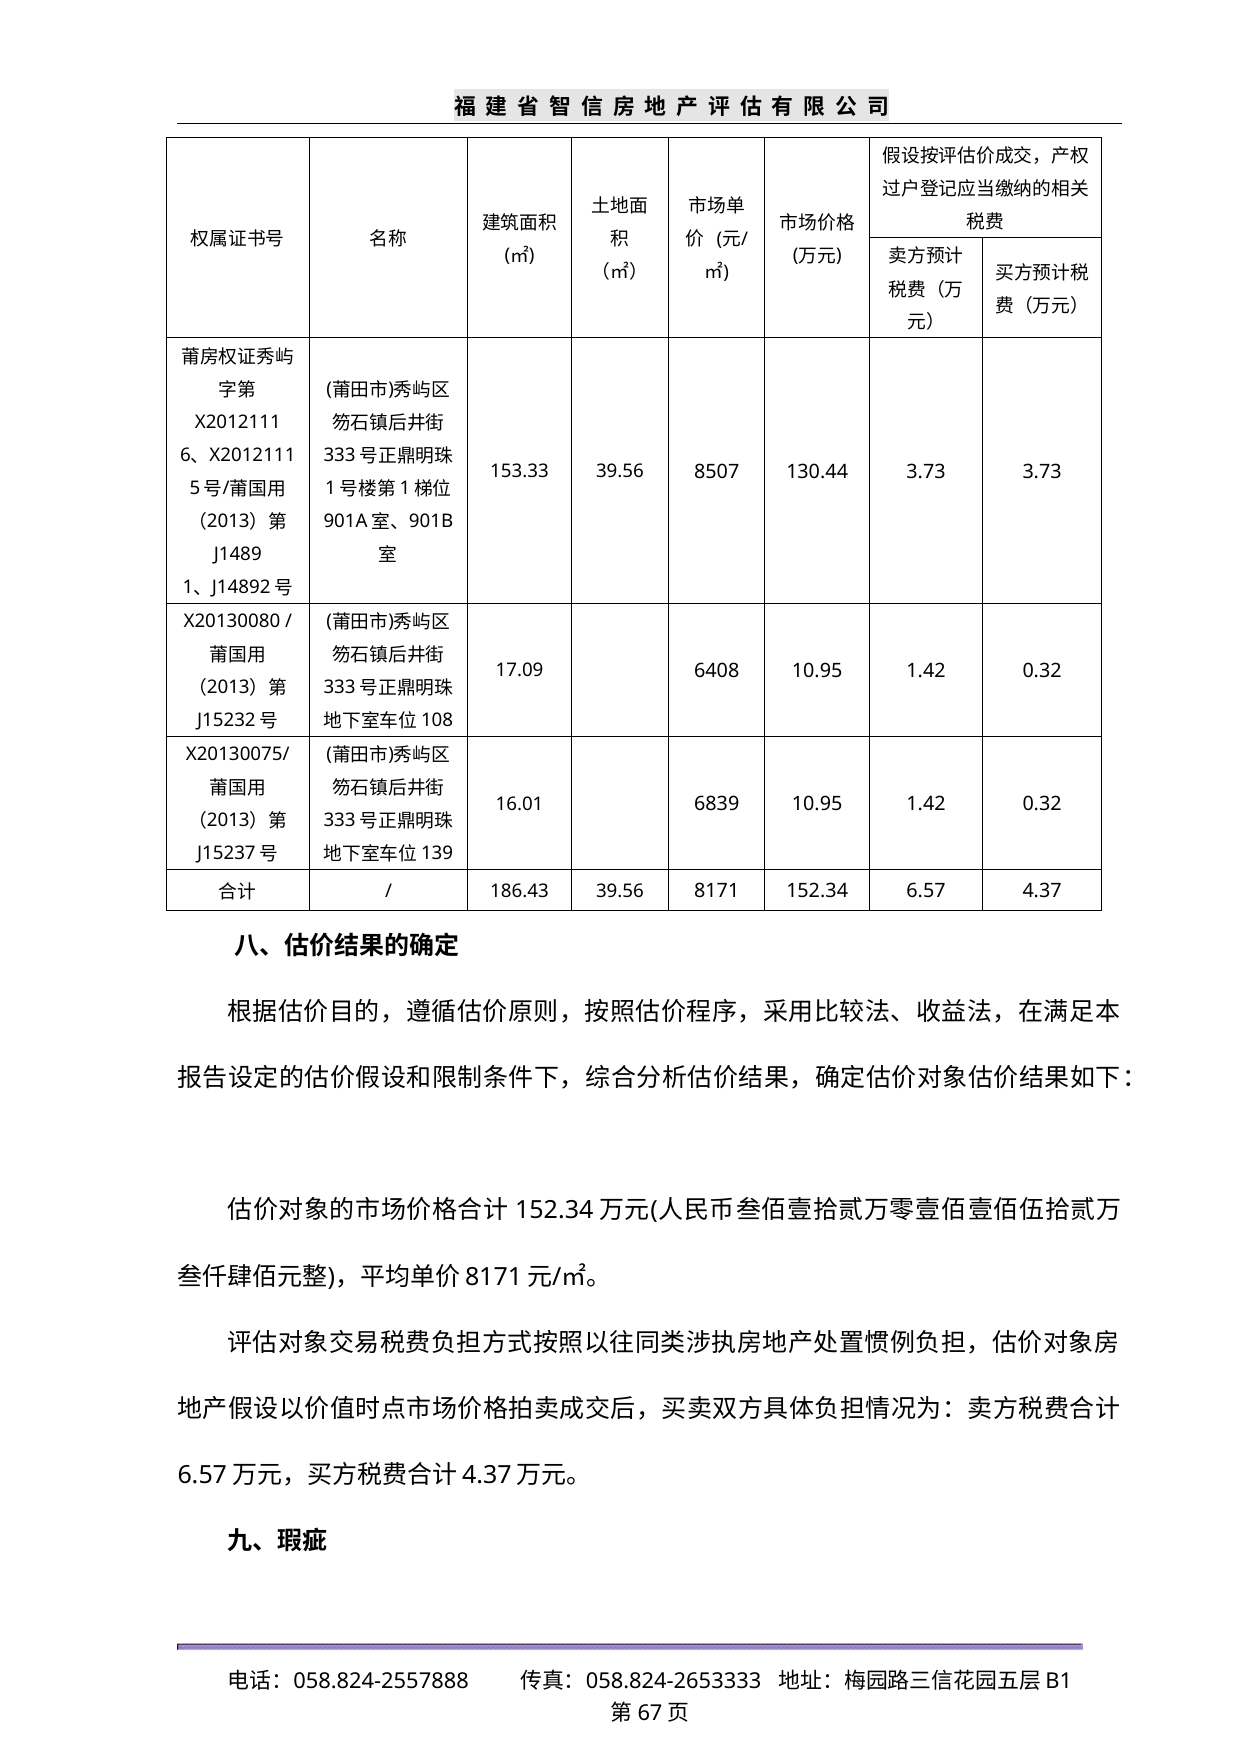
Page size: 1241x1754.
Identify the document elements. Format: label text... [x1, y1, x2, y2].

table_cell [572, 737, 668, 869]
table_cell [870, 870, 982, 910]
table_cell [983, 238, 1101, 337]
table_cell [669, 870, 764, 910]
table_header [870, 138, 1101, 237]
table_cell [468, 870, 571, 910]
text 根据估价目的，遵循估价原则，按照估价程序，采用比较法、收益法，在满足本报告设定的估价假设和限制条件下，综合分析估价结果，确定估价对象估价结果如下： [177, 977, 1122, 1175]
text 九、瑕疵 [177, 1505, 1122, 1571]
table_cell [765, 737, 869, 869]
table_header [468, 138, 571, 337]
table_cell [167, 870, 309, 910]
text 评估对象交易税费负担方式按照以往同类涉执房地产处置惯例负担，估价对象房地产假设以价值时点市场价格拍卖成交后，买卖双方具体负担情况为：卖方税费合计6.57万元，买方税费合计4.37万元。 [177, 1307, 1122, 1505]
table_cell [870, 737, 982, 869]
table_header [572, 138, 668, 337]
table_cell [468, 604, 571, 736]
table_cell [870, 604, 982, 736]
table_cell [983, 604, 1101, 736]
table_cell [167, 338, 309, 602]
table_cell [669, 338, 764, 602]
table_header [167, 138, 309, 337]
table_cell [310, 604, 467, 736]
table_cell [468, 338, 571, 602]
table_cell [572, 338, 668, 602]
text 八、估价结果的确定 [177, 911, 1122, 977]
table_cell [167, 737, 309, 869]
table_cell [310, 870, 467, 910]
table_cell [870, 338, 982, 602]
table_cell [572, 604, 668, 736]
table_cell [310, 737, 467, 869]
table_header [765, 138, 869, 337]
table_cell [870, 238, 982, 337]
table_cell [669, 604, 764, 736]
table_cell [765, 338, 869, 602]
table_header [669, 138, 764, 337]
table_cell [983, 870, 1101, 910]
picture [177, 1641, 1083, 1654]
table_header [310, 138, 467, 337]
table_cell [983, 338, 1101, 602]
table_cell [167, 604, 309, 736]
text 估价对象的市场价格合计152.34万元(人民币叁佰壹拾贰万零壹佰壹佰伍拾贰万叁仟肆佰元整)，平均单价8171元/㎡。 [177, 1175, 1122, 1307]
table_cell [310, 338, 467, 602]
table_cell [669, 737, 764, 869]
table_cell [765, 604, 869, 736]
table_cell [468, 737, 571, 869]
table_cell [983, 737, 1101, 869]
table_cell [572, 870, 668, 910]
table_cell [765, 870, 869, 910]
